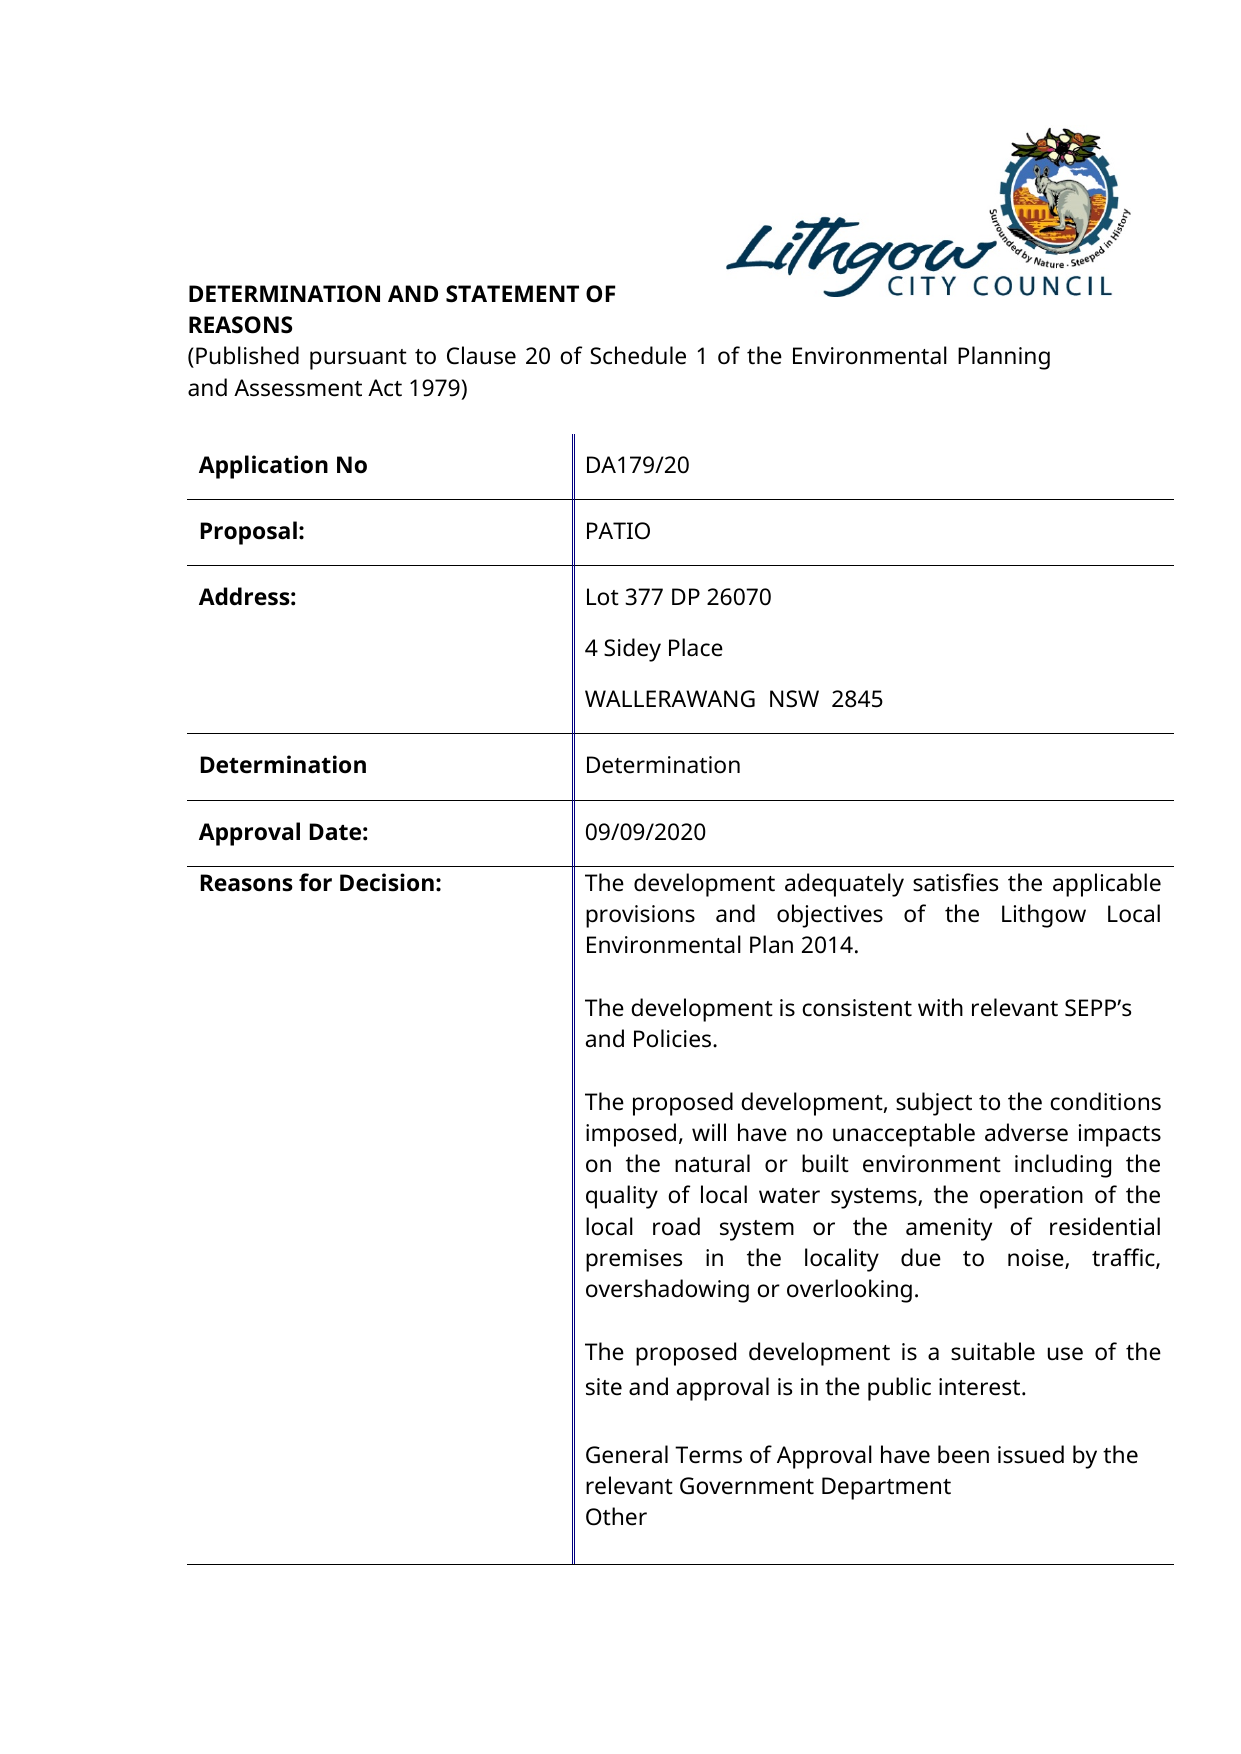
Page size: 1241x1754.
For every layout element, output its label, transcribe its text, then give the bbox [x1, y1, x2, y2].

table_cell Proposal: [187, 500, 572, 565]
picture [726, 125, 1143, 297]
text (Published pursuant to Clause 20 of Schedule 1 of the Environmental Planning and Assessment Act 1979) [187, 340, 1053, 403]
table_cell Determination [187, 734, 572, 799]
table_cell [575, 867, 1173, 1563]
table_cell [187, 867, 572, 1563]
table_header DA179/20 [575, 434, 1173, 499]
table_cell Approval Date: [187, 801, 572, 866]
table_cell Lot 377 DP 26070 4 Sidey Place WALLERAWANG NSW 2845 [575, 566, 1173, 733]
table_header Application No [187, 434, 572, 499]
text DETERMINATION AND STATEMENT OF REASONS [187, 278, 1053, 340]
table_cell Address: [187, 566, 572, 733]
table_cell 09/09/2020 [575, 801, 1173, 866]
table_cell PATIO [575, 500, 1173, 565]
table_cell Determination [575, 734, 1173, 799]
